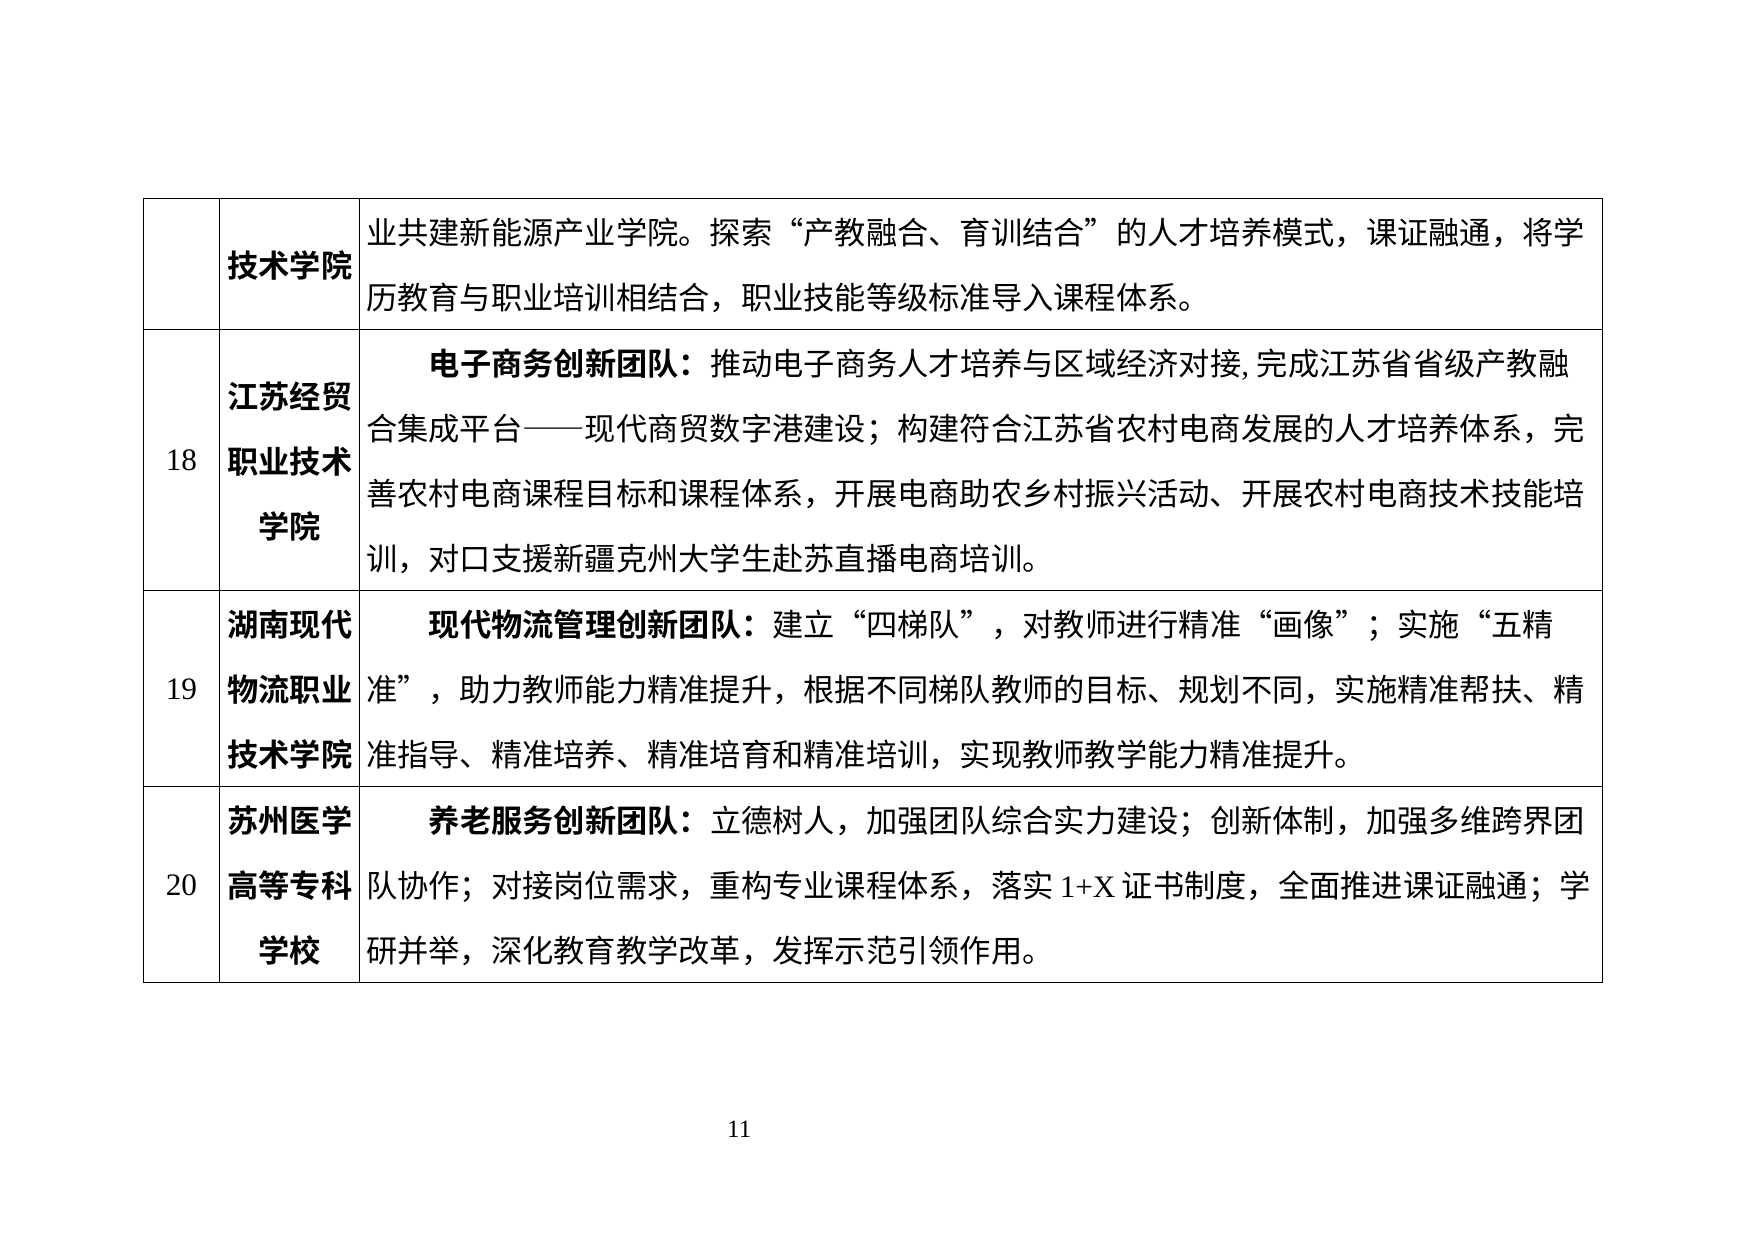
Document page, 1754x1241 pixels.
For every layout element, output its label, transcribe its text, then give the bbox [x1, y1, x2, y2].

table_cell 养老服务创新团队：立德树人，加强团队综合实力建设；创新体制，加强多维跨界团队协作；对接岗位需求，重构专业课程体系，落实1+X证书制度，全面推进课证融通；学研并举，深化教育教学改革，发挥示范引领作用。 [360, 787, 1602, 982]
table_cell 湖北水利水电职业技术学院 [220, 199, 359, 329]
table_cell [360, 199, 1602, 329]
table_cell 苏州医学高等专科学校 [220, 787, 359, 982]
table_cell 现代物流管理创新团队：建立“四梯队”，对教师进行精准“画像”；实施“五精准”，助力教师能力精准提升，根据不同梯队教师的目标、规划不同，实施精准帮扶、精准指导、精准培养、精准培育和精准培训，实现教师教学能力精准提升。 [360, 591, 1602, 786]
table_cell 湖南现代物流职业技术学院 [220, 591, 359, 786]
table_cell 19 [144, 591, 219, 786]
table_cell 20 [144, 787, 219, 982]
table_cell 江苏经贸职业技术学院 [220, 330, 359, 590]
table_cell 17 [144, 199, 219, 329]
table_cell 电子商务创新团队：推动电子商务人才培养与区域经济对接, 完成江苏省省级产教融合集成平台——现代商贸数字港建设；构建符合江苏省农村电商发展的人才培养体系，完善农村电商课程目标和课程体系，开展电商助农乡村振兴活动、开展农村电商技术技能培训，对口支援新疆克州大学生赴苏直播电商培训。 [360, 330, 1602, 590]
table_cell 18 [144, 330, 219, 590]
